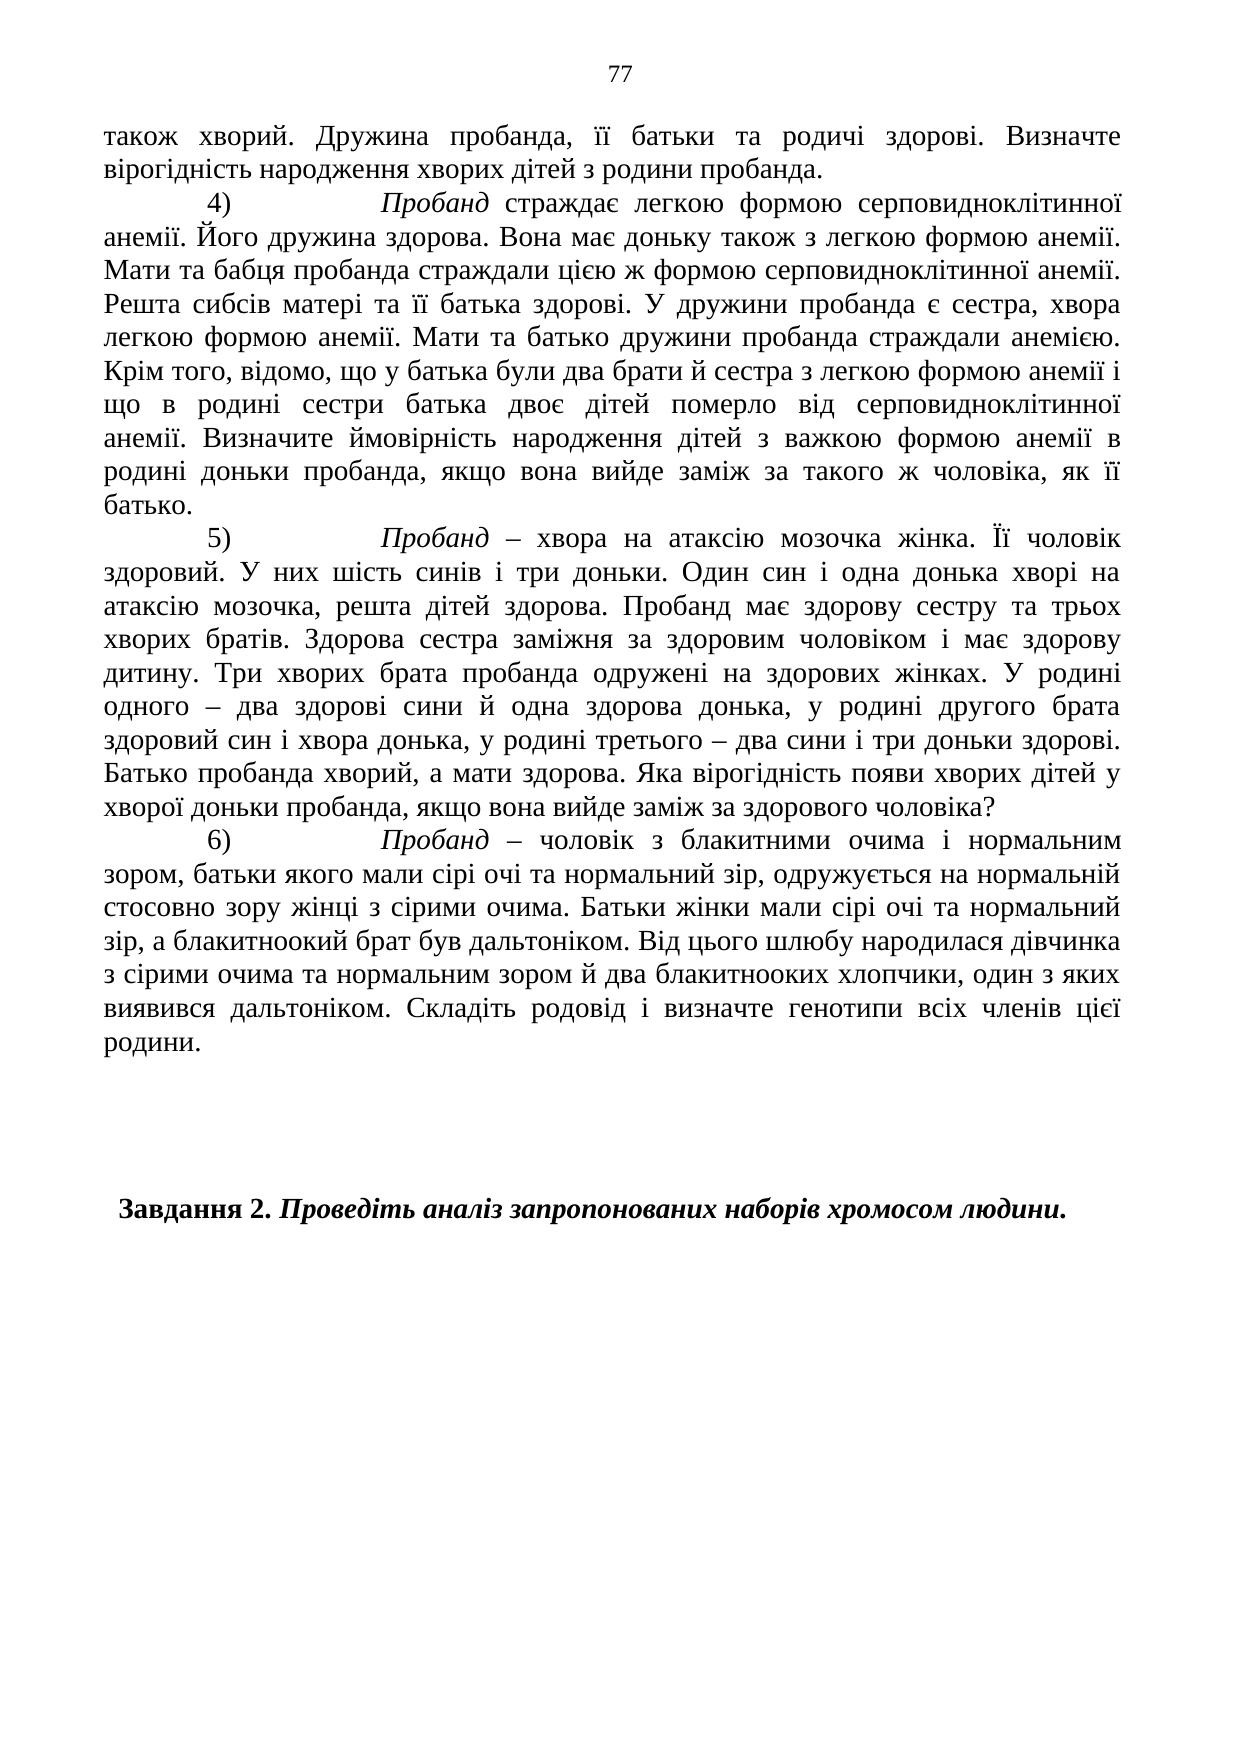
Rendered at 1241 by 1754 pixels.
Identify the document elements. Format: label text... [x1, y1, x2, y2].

text Завдання 2. Проведіть аналіз запропонованих наборів хромосом людини. [118, 1191, 1122, 1225]
list Пробанд страждає легкою формою серповидноклітинної анемії. Його дружина здорова. Вона має доньку також з легкою формою анемії. Мати та бабця пробанда страждали цією ж формою серповидноклітинної анемії. Решта сибсів матері та її батька здорові. У дружини пробанда є сестра, хвора легкою формою анемії. Мати та батько дружини пробанда страждали анемією. Крім того, відомо, що у батька були два брати й сестра з легкою формою анемії і що в родині сестри батька двоє дітей померло від серповидноклітинної анемії. Визначите ймовірність народження дітей з важкою формою анемії в родині доньки пробанда, якщо вона вийде заміж за такого ж чоловіка, як її батько. [103, 185, 1122, 521]
list Пробанд – чоловік з блакитними очима і нормальним зором, батьки якого мали сірі очі та нормальний зір, одружується на нормальній стосовно зору жінці з сірими очима. Батьки жінки мали сірі очі та нормальний зір, а блакитноокий брат був дальтоніком. Від цього шлюбу народилася дівчинка з сірими очима та нормальним зором й два блакитнооких хлопчики, один з яких виявився дальтоніком. Складіть родовід і визначте генотипи всіх членів цієї родини. [103, 822, 1122, 1057]
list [103, 118, 1122, 185]
list Пробанд – хвора на атаксію мозочка жінка. Її чоловік здоровий. У них шість синів і три доньки. Один син і одна донька хворі на атаксію мозочка, решта дітей здорова. Пробанд має здорову сестру та трьох хворих братів. Здорова сестра заміжня за здоровим чоловіком і має здорову дитину. Три хворих брата пробанда одружені на здорових жінках. У родині одного – два здорові сини й одна здорова донька, у родині другого брата здоровий син і хвора донька, у родині третього – два сини і три доньки здорові. Батько пробанда хворий, а мати здорова. Яка вірогідність появи хворих дітей у хворої доньки пробанда, якщо вона вийде заміж за здорового чоловіка? [103, 521, 1122, 822]
